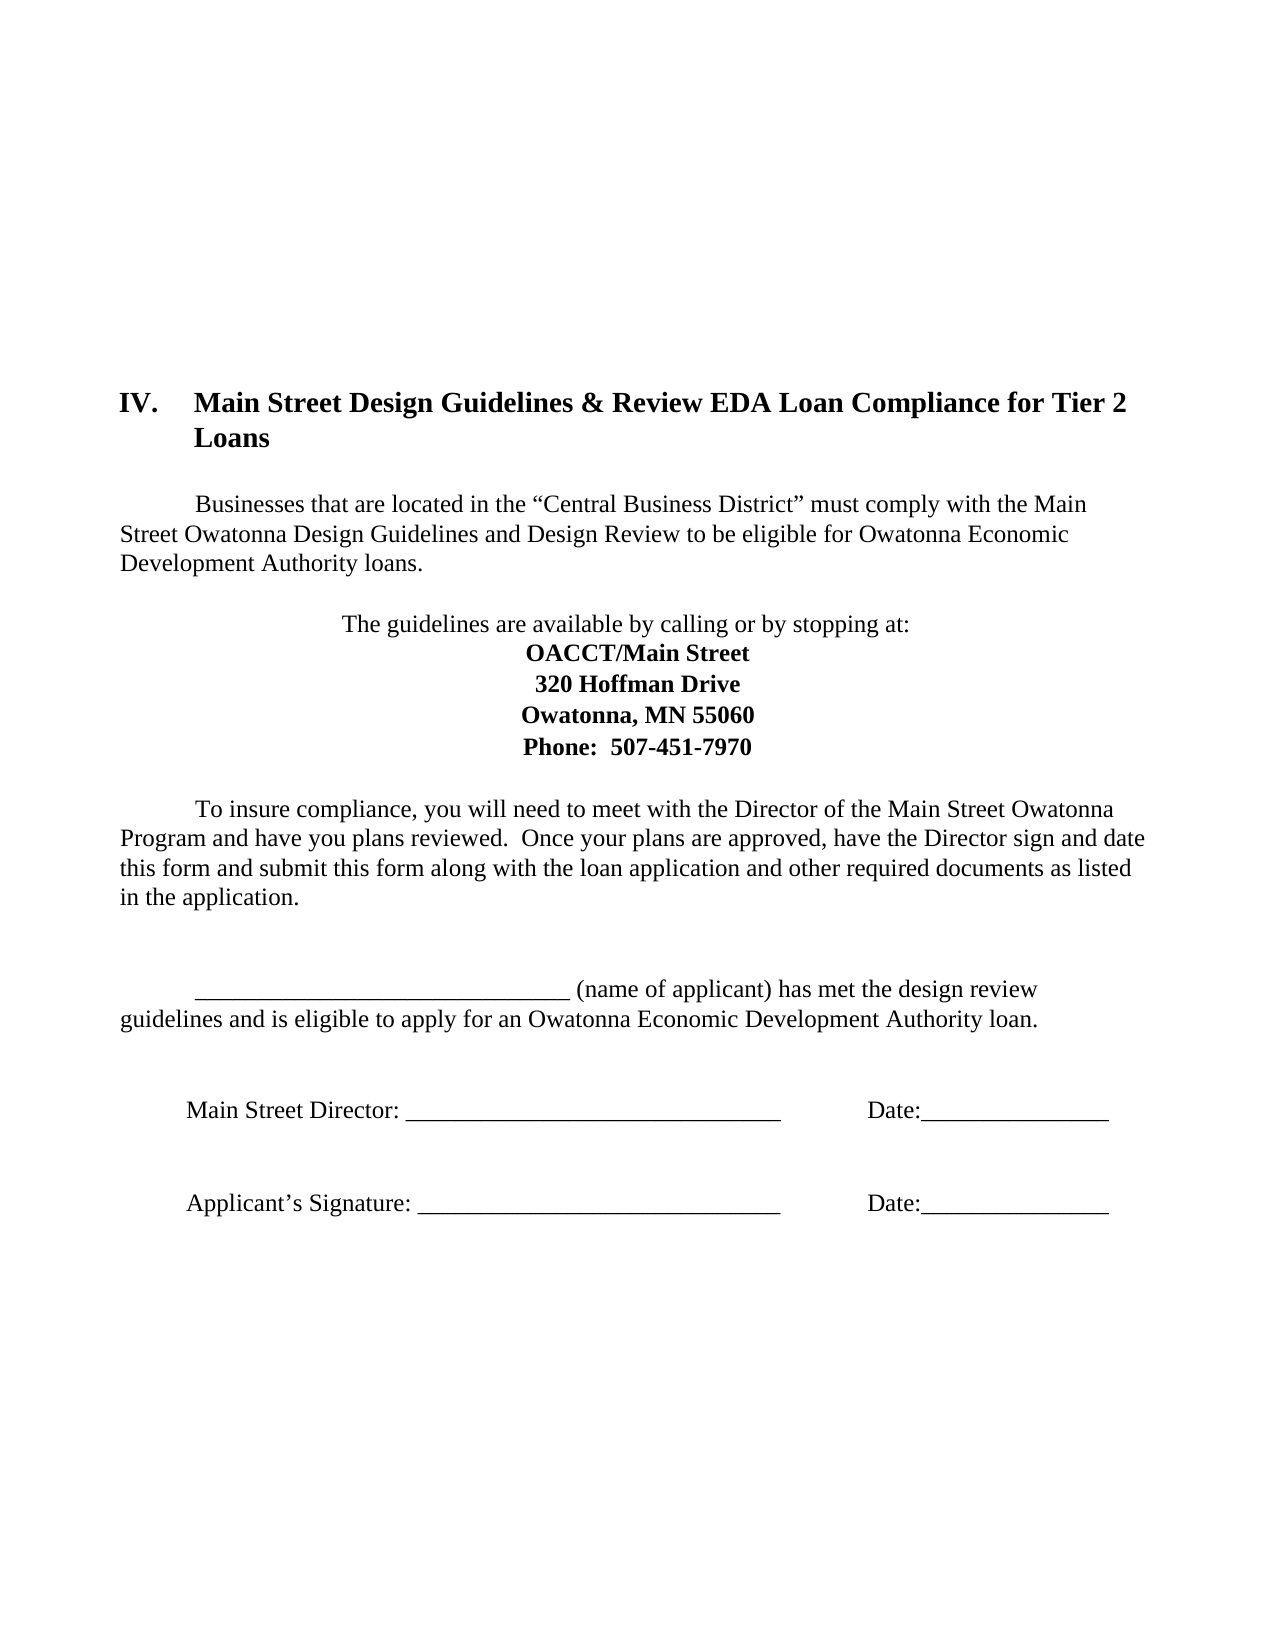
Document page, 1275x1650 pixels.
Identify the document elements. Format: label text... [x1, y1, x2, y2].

text To insure compliance, you will need to meet with the Director of the Main Street Owatonna Program and have you plans reviewed. Once your plans are approved, have the Director sign and date this form and submit this form along with the loan application and other required documents as listed in the application. [118, 794, 1150, 911]
text Main Street Director: ______________________________ Date:_______________ [118, 1095, 1150, 1124]
text Phone: 507-451-7970 [125, 732, 1149, 760]
text Businesses that are located in the “Central Business District” must comply with the Main Street Owatonna Design Guidelines and Design Review to be eligible for Owatonna Economic Development Authority loans. [118, 489, 1150, 577]
subtitle IV. Main Street Design Guidelines & Review EDA Loan Compliance for Tier 2 Loans [118, 386, 1150, 454]
text 320 Hoffman Drive [125, 669, 1150, 698]
text Applicant’s Signature: _____________________________ Date:_______________ [118, 1188, 1150, 1217]
text The guidelines are available by calling or by stopping at: [118, 609, 1150, 638]
text OACCT/Main Street [125, 638, 1150, 667]
text Owatonna, MN 55060 [125, 701, 1150, 729]
text ______________________________ (name of applicant) has met the design review guidelines and is eligible to apply for an Owatonna Economic Development Authority loan. [118, 974, 1150, 1032]
